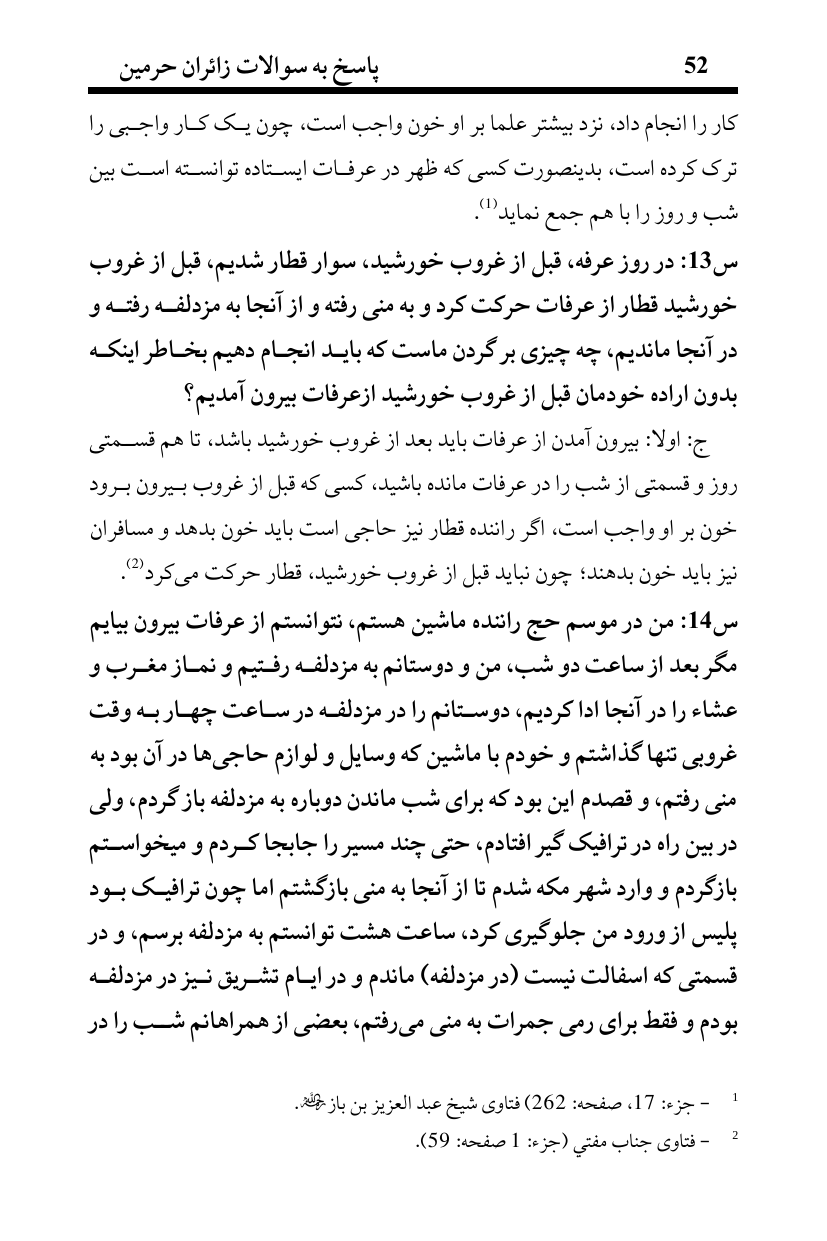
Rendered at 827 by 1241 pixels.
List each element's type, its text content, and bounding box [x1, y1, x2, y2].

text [89, 602, 738, 1047]
text ج: اگر حاجی در زمان وقوف در عرفات در منطقه عرفات نایستد حجش درست نیست، چون رسول الله ج فرمودند: «الحج عرفة»() «حج ایستادن درعرفات است» اگر کسی توانست شب را قبل از طلوع خورشید در عرفه بماند باز هم حجش درست است، زمان ایستادن در صحرای عرفه بعد از زوال خورشید در روز عرفات تا طلوع خورشید روز نحر و قربانی می‌باشد، اهل علم بر این امر اتفاق دارند، اما در مورد ایستادن در عرفه قبل از زوال خورشید مورد اختلاف علماست بیشتر علما می‌گویند که ایستادن در عرفه قبل از زوال خورشید کفایت نمی‌کند، یعنی اگر بعد از زوال و یا شب در عرفه نماند کفایت نمی‌کند، اما اگر کسی ظهر بعد از زوال و یا شب ایستاد کفایت می‌کند؛ بهتر است که از ظهر بعد از نماز ظهر و عصر که جمع تقدیم خوانده می‌شود تا غروب خورشید در آنجا بماند، کسی که از ظهر در عرفات ایستاده نباید تا قبل از غروب خورشید از عرفه بیرون بیاید و اگر این کار را انجام داد، نزد بیشتر علما بر او خون واجب است، چون یک کار واجبی را ترک کرده است، بدینصورت کسی که ظهر در عرفات ایستاده توانسته است بین شب و روز را با هم جمع نماید(). [89, 104, 738, 238]
text س13: در روز عرفه، قبل از غروب خورشید، سوار قطار شدیم، قبل از غروب خورشید قطار از عرفات حرکت کرد و به منی رفته و از آنجا به مزدلفه رفته و در آنجا ماندیم، چه چیزی بر گردن ماست که باید انجام دهیم بخاطر اینکه بدون اراده خودمان قبل از غروب خورشید ازعرفات بیرون آمدیم؟ [89, 242, 738, 420]
text ج: اولا: بیرون آمدن از عرفات باید بعد از غروب خورشید باشد، تا هم قسمتی روز و قسمتی از شب را در عرفات مانده باشید، کسی که قبل از غروب بیرون برود خون بر او واجب است، اگر راننده قطار نیز حاجی است باید خون بدهد و مسافران نیز باید خون بدهند؛ چون نباید قبل از غروب خورشید، قطار حرکت می‌کرد(). [89, 420, 738, 598]
